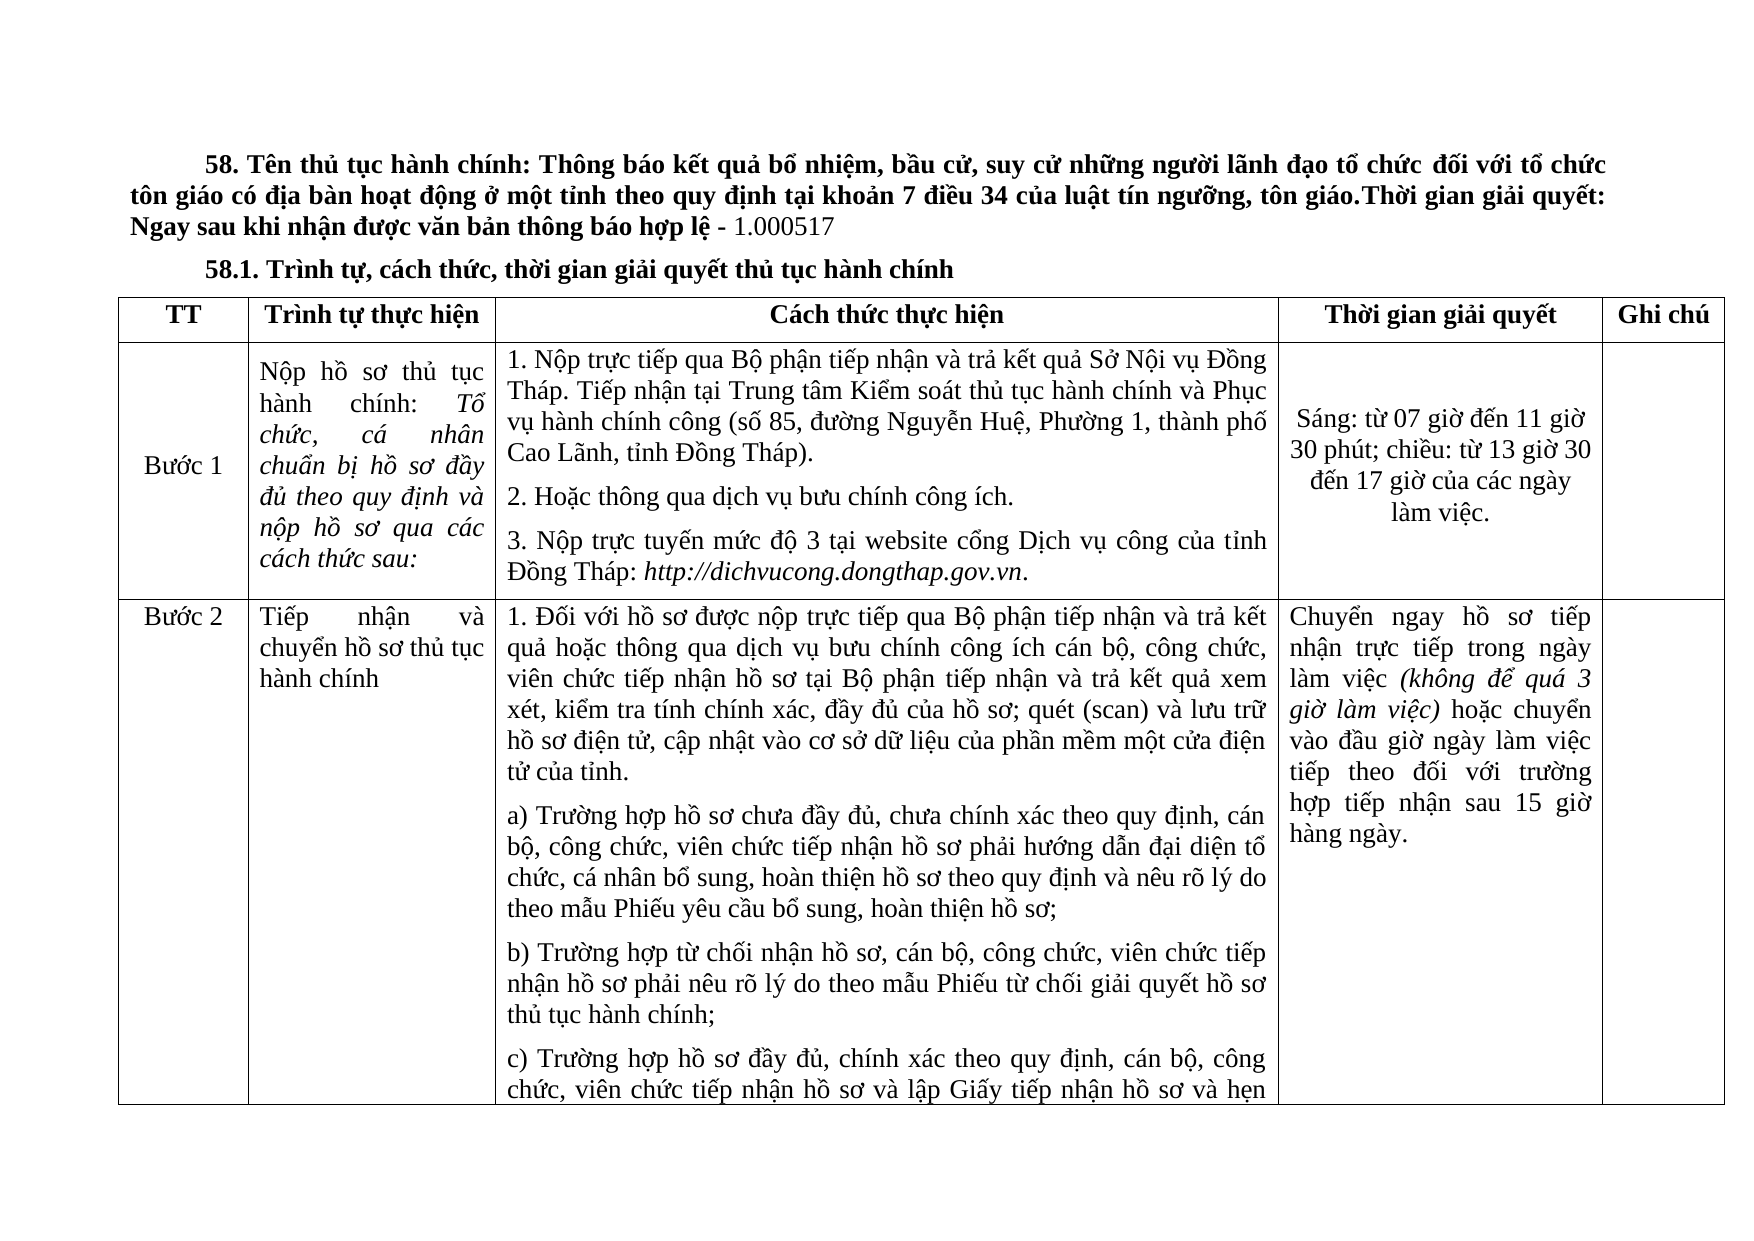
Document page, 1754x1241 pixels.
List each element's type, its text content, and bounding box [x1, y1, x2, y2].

table_cell [1603, 600, 1724, 1104]
table_cell Bước 1 [119, 343, 248, 598]
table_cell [249, 600, 495, 1104]
text 58.1. Trình tự, cách thức, thời gian giải quyết thủ tục hành chính [130, 254, 1606, 285]
table_cell [1603, 343, 1724, 598]
table_cell 1. Nộp trực tiếp qua Bộ phận tiếp nhận và trả kết quả Sở Nội vụ Đồng Tháp. Tiếp nhận tại Trung tâm Kiểm soát thủ tục hành chính và Phục vụ hành chính công (số 85, đường Nguyễn Huệ, Phường 1, thành phố Cao Lãnh, tỉnh Đồng Tháp). 2. Hoặc thông qua dịch vụ bưu chính công ích. 3. Nộp trực tuyến mức độ 3 tại website cổng Dịch vụ công của tỉnh Đồng Tháp: http://dichvucong.dongthap.gov.vn. [496, 343, 1278, 598]
table_header Cách thức thực hiện [496, 298, 1278, 342]
table_header Trình tự thực hiện [249, 298, 495, 342]
table_header Ghi chú [1603, 298, 1724, 342]
table_cell Sáng: từ 07 giờ đến 11 giờ 30 phút; chiều: từ 13 giờ 30 đến 17 giờ của các ngày làm việc. [1279, 343, 1602, 598]
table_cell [1279, 600, 1602, 1104]
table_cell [496, 600, 1278, 1104]
text 58. Tên thủ tục hành chính: Thông báo kết quả bổ nhiệm, bầu cử, suy cử những người lãnh đạo tổ chức đối với tổ chức tôn giáo có địa bàn hoạt động ở một tỉnh theo quy định tại khoản 7 điều 34 của luật tín ngưỡng, tôn giáo.Thời gian giải quyết: Ngay sau khi nhận được văn bản thông báo hợp lệ - 1.000517 [130, 148, 1606, 241]
table_cell Bước 2 [119, 600, 248, 1104]
table_header Thời gian giải quyết [1279, 298, 1602, 342]
table_cell Nộp hồ sơ thủ tục hành chính: Tổ chức, cá nhân chuẩn bị hồ sơ đầy đủ theo quy định và nộp hồ sơ qua các cách thức sau: [249, 343, 495, 598]
table_header TT [119, 298, 248, 342]
